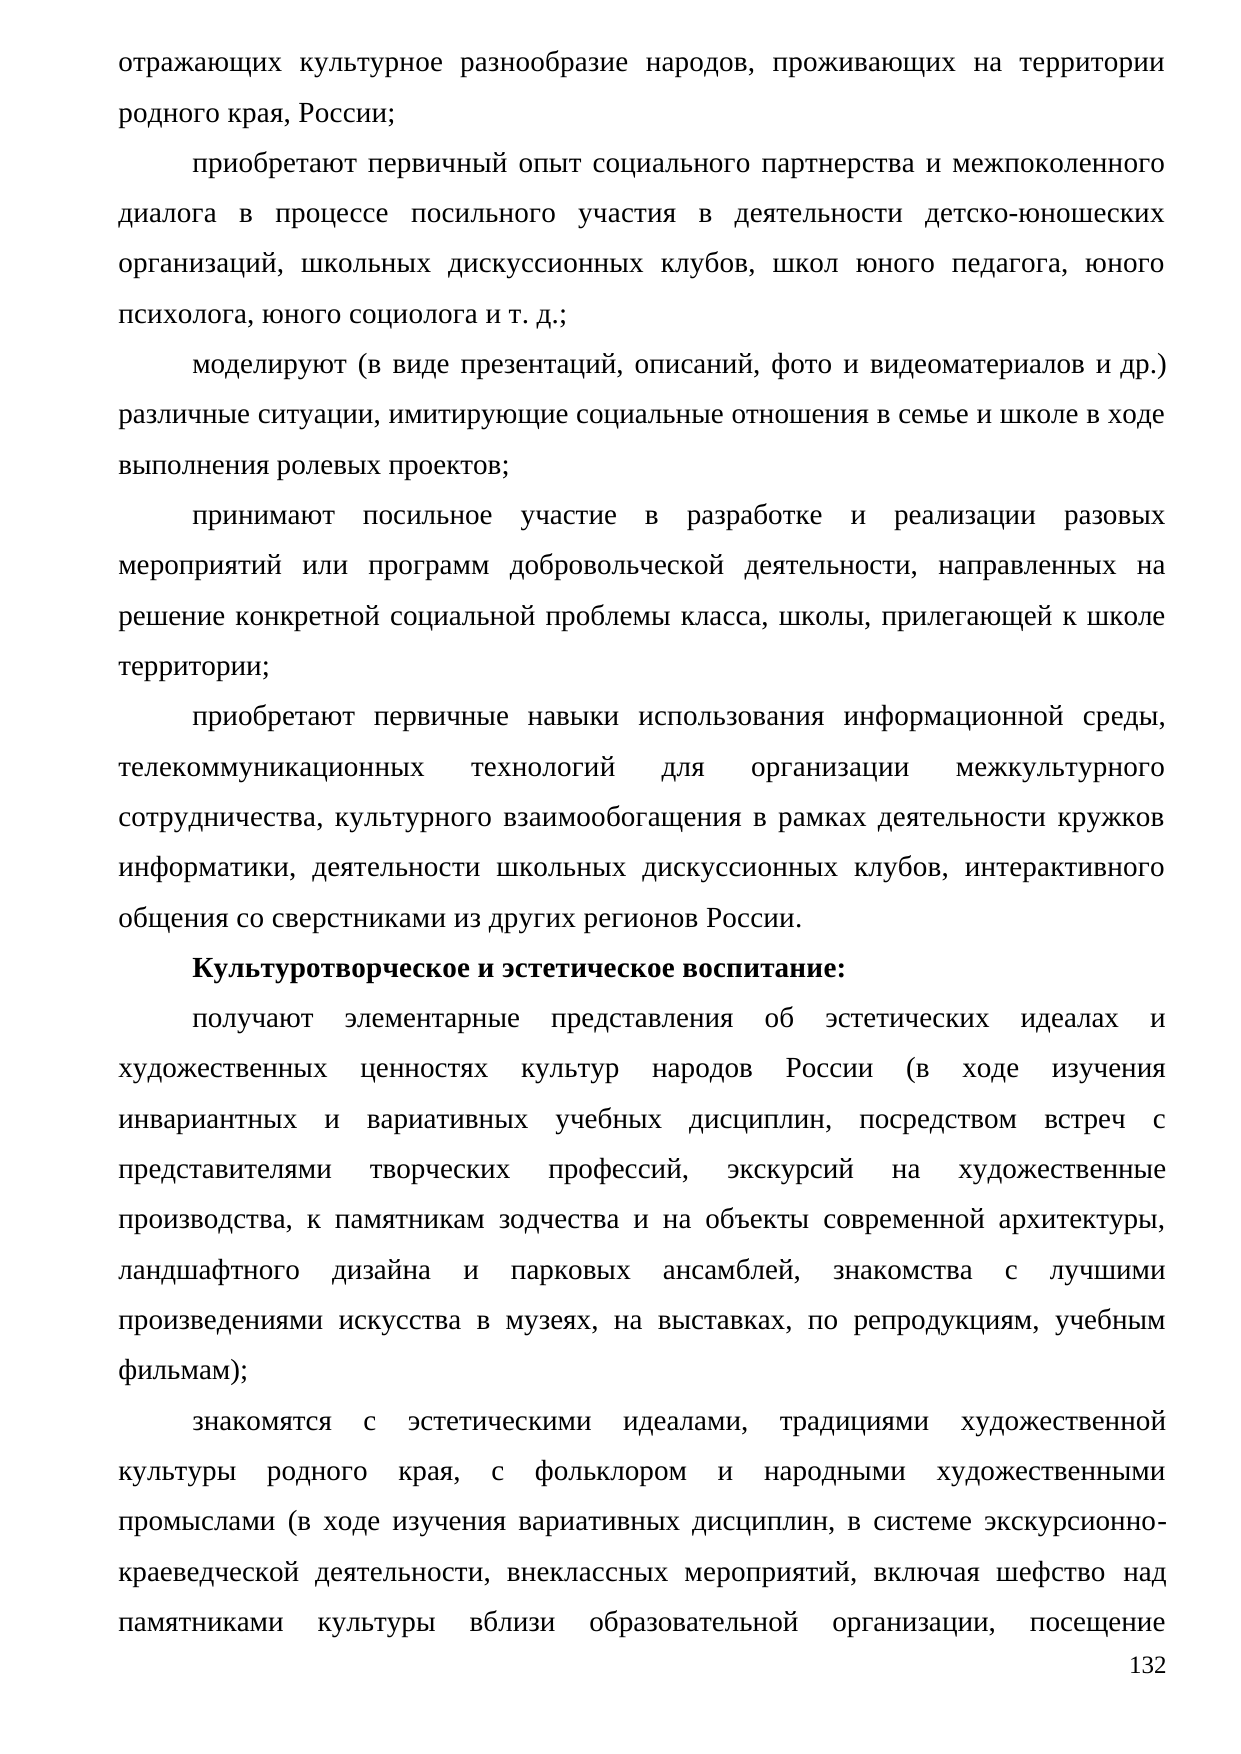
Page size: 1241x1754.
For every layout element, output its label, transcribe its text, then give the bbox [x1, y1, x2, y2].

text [118, 1403, 1167, 1638]
text приобретают первичные навыки использования информационной среды, телекоммуникационных технологий для организации межкультурного сотрудничества, культурного взаимообогащения в рамках деятельности кружков информатики, деятельности школьных дискуссионных клубов, интерактивного общения со сверстниками из других регионов России. [118, 698, 1167, 933]
text моделируют (в виде презентаций, описаний, фото и видеоматериалов и др.) различные ситуации, имитирующие социальные отношения в семье и школе в ходе выполнения ролевых проектов; [118, 346, 1167, 480]
text приобретают первичный опыт социального партнерства и межпоколенного диалога в процессе посильного участия в деятельности детско-юношеских организаций, школьных дискуссионных клубов, школ юного педагога, юного психолога, юного социолога и т. д.; [118, 145, 1167, 329]
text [118, 44, 1167, 128]
text получают элементарные представления об эстетических идеалах и художественных ценностях культур народов России (в ходе изучения инвариантных и вариативных учебных дисциплин, посредством встреч с представителями творческих профессий, экскурсий на художественные производства, к памятникам зодчества и на объекты современной архитектуры, ландшафтного дизайна и парковых ансамблей, знакомства с лучшими произведениями искусства в музеях, на выставках, по репродукциям, учебным фильмам); [118, 1000, 1167, 1386]
text Культуротворческое и эстетическое воспитание: [118, 950, 1167, 983]
text принимают посильное участие в разработке и реализации разовых мероприятий или программ добровольческой деятельности, направленных на решение конкретной социальной проблемы класса, школы, прилегающей к школе территории; [118, 497, 1167, 682]
